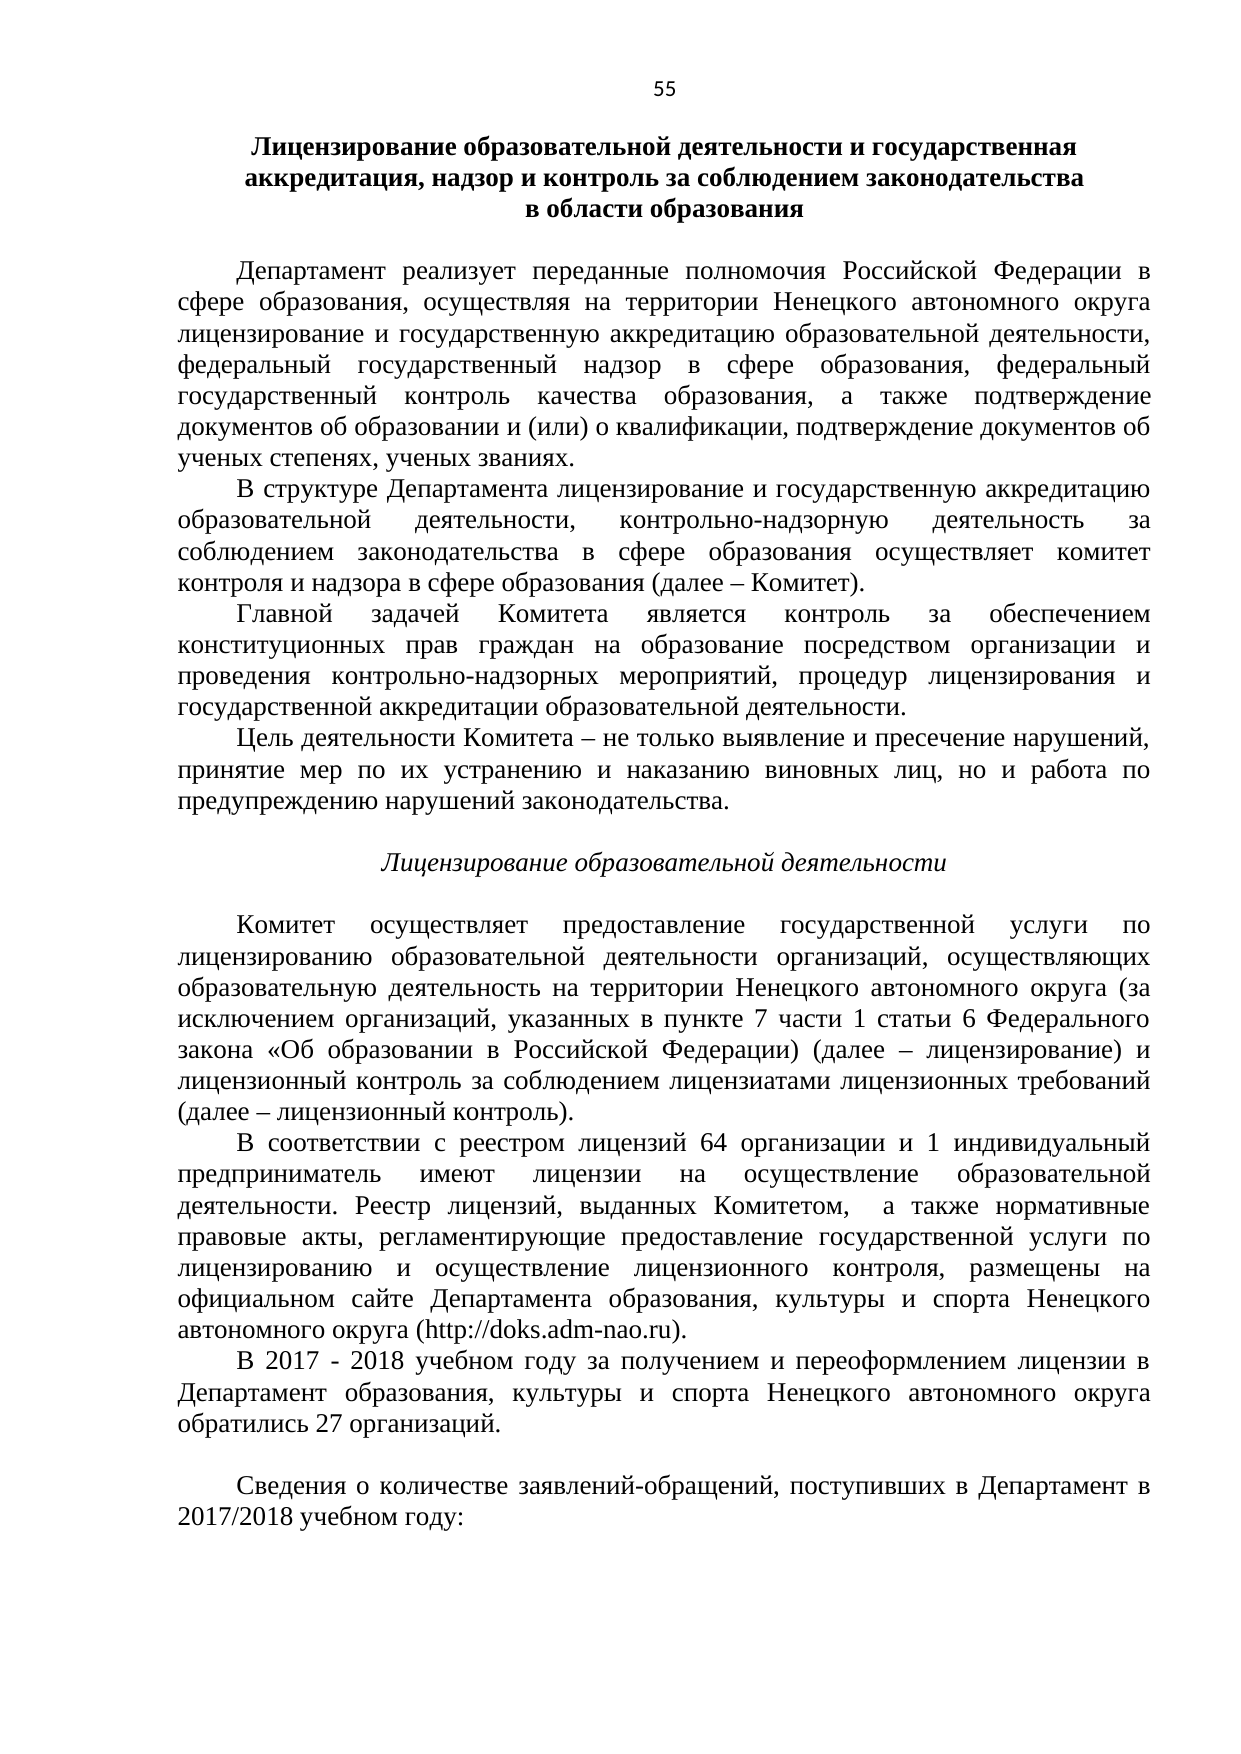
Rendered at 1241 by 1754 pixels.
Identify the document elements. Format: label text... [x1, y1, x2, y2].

text В структуре Департамента лицензирование и государственную аккредитацию образовательной деятельности, контрольно-надзорную деятельность за соблюдением законодательства в сфере образования осуществляет комитет контроля и надзора в сфере образования (далее – Комитет). [177, 472, 1152, 597]
text Главной задачей Комитета является контроль за обеспечением конституционных прав граждан на образование посредством организации и проведения контрольно-надзорных мероприятий, процедур лицензирования и государственной аккредитации образовательной деятельности. [177, 597, 1152, 722]
text в области образования [177, 192, 1152, 223]
text Лицензирование образовательной деятельности [177, 846, 1152, 877]
text В соответствии с реестром лицензий 64 организации и 1 индивидуальный предприниматель имеют лицензии на осуществление образовательной деятельности. Реестр лицензий, выданных Комитетом, а также нормативные правовые акты, регламентирующие предоставление государственной услуги по лицензированию и осуществление лицензионного контроля, размещены на официальном сайте Департамента образования, культуры и спорта Ненецкого автономного округа (http://doks.adm-nao.ru). [177, 1126, 1152, 1344]
text Комитет осуществляет предоставление государственной услуги по лицензированию образовательной деятельности организаций, осуществляющих образовательную деятельность на территории Ненецкого автономного округа (за исключением организаций, указанных в пункте 7 части 1 статьи 6 Федерального закона «Об образовании в Российской Федерации) (далее – лицензирование) и лицензионный контроль за соблюдением лицензиатами лицензионных требований (далее – лицензионный контроль). [177, 908, 1152, 1126]
text В 2017 - 2018 учебном году за получением и переоформлением лицензии в Департамент образования, культуры и спорта Ненецкого автономного округа обратились 27 организаций. [177, 1344, 1152, 1438]
text Цель деятельности Комитета – не только выявление и пресечение нарушений, принятие мер по их устранению и наказанию виновных лиц, но и работа по предупреждению нарушений законодательства. [177, 722, 1152, 815]
text Лицензирование образовательной деятельности и государственная аккредитация, надзор и контроль за соблюдением законодательства [177, 130, 1152, 192]
text Сведения о количестве заявлений-обращений, поступивших в Департамент в 2017/2018 учебном году: [177, 1469, 1152, 1531]
text Департамент реализует переданные полномочия Российской Федерации в сфере образования, осуществляя на территории Ненецкого автономного округа лицензирование и государственную аккредитацию образовательной деятельности, федеральный государственный надзор в сфере образования, федеральный государственный контроль качества образования, а также подтверждение документов об образовании и (или) о квалификации, подтверждение документов об ученых степенях, ученых званиях. [177, 254, 1152, 472]
